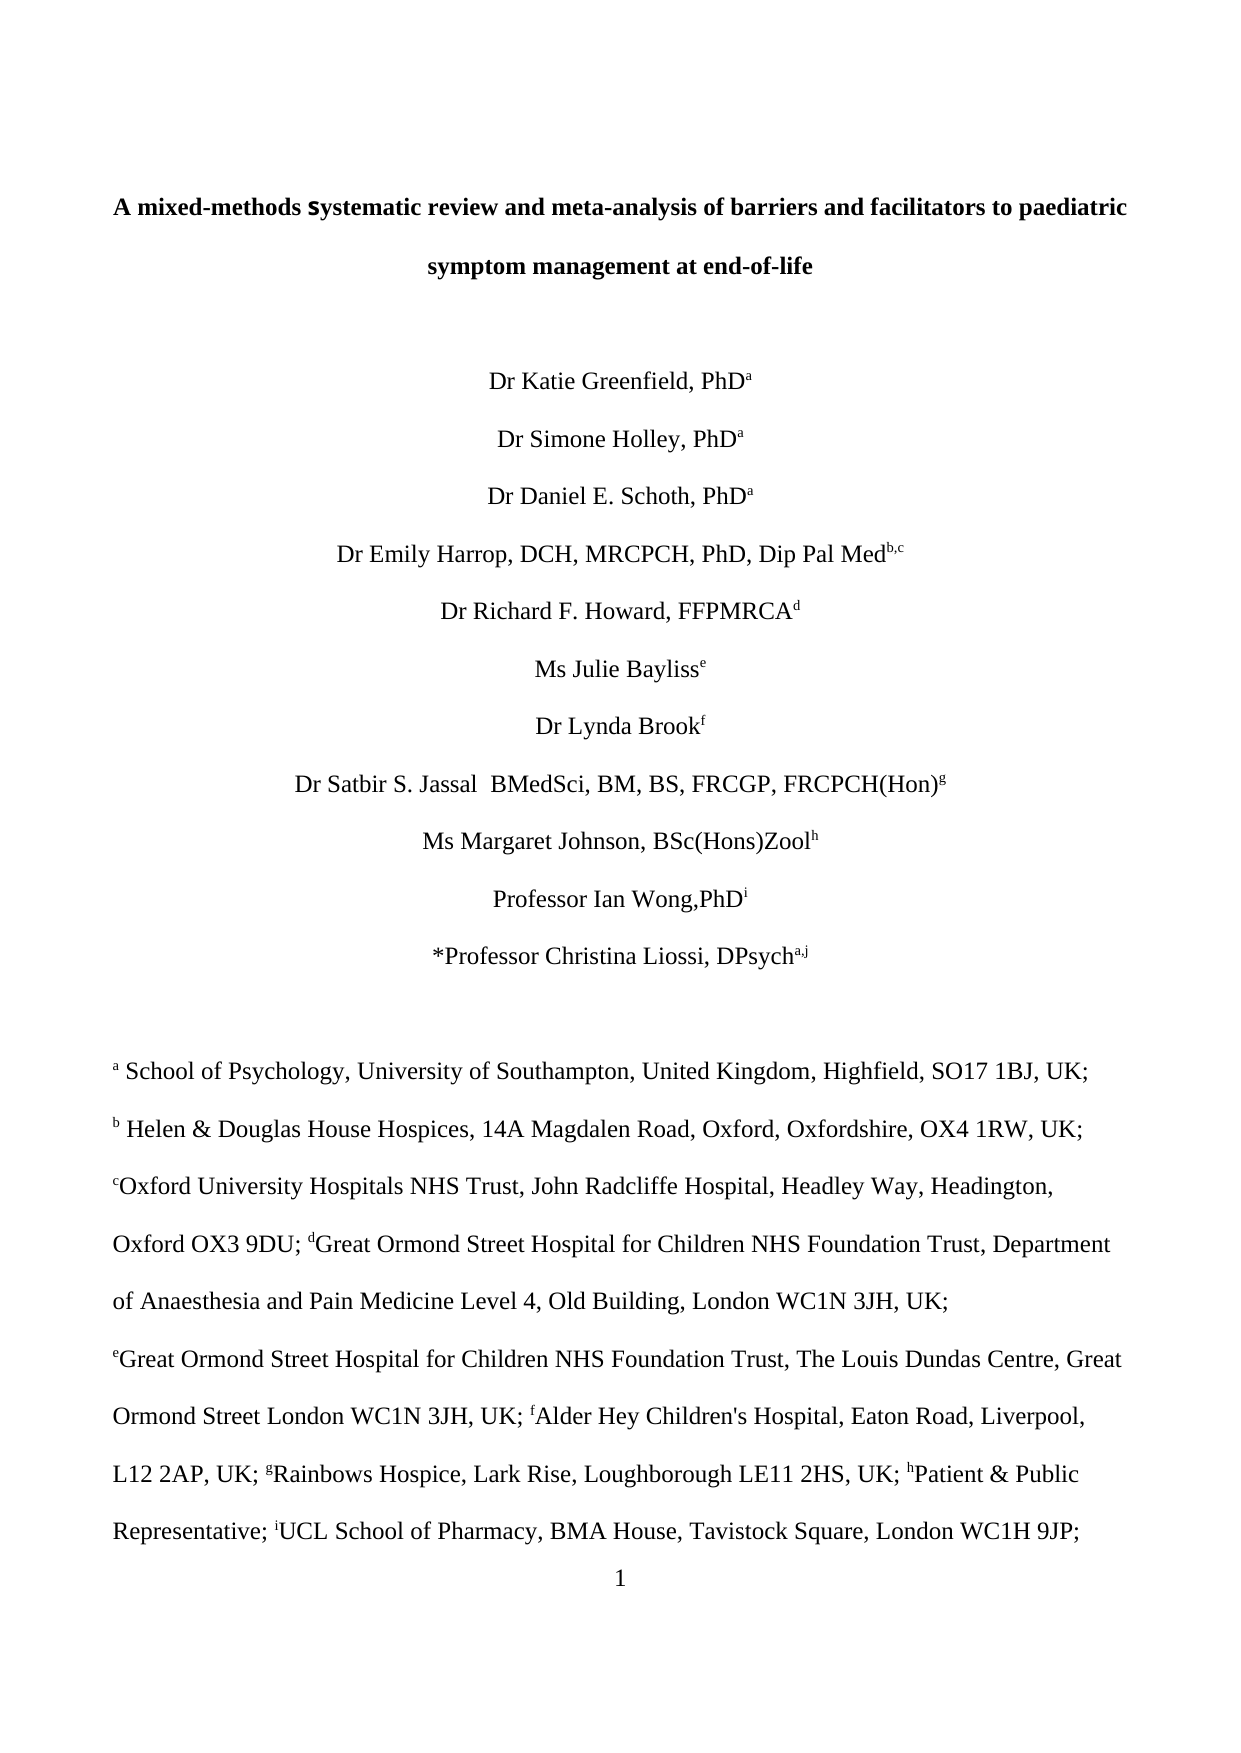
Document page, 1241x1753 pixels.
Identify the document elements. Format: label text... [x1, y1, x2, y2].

text b Helen & Douglas House Hospices, 14A Magdalen Road, Oxford, Oxfordshire, OX4 1RW, UK; [112, 1114, 1128, 1143]
text Dr Richard F. Howard, FFPMRCAd [112, 596, 1128, 625]
text Professor Ian Wong,PhDi [112, 884, 1128, 913]
text Dr Emily Harrop, DCH, MRCPCH, PhD, Dip Pal Medb,c [112, 539, 1128, 568]
text Ms Margaret Johnson, BSc(Hons)Zoolh [112, 826, 1128, 855]
text Ms Julie Baylisse [112, 654, 1128, 683]
text Dr Daniel E. Schoth, PhDa [112, 481, 1128, 510]
text *Professor Christina Liossi, DPsycha,j [112, 941, 1128, 970]
text A mixed-methods systematic review and meta-analysis of barriers and facilitators to paediatric symptom management at end-of-life [112, 189, 1128, 280]
text Dr Satbir S. Jassal BMedSci, BM, BS, FRCGP, FRCPCH(Hon)g [112, 769, 1128, 798]
text cOxford University Hospitals NHS Trust, John Radcliffe Hospital, Headley Way, Headington, Oxford OX3 9DU; dGreat Ormond Street Hospital for Children NHS Foundation Trust, Department of Anaesthesia and Pain Medicine Level 4, Old Building, London WC1N 3JH, UK; [112, 1171, 1128, 1315]
text eGreat Ormond Street Hospital for Children NHS Foundation Trust, The Louis Dundas Centre, Great Ormond Street London WC1N 3JH, UK; fAlder Hey Children's Hospital, Eaton Road, Liverpool, L12 2AP, UK; gRainbows Hospice, Lark Rise, Loughborough LE11 2HS, UK; hPatient & Public Representative; iUCL School of Pharmacy, BMA House, Tavistock Square, London WC1H 9JP; [112, 1344, 1128, 1545]
text Dr Katie Greenfield, PhDa [112, 366, 1128, 395]
text Dr Lynda Brookf [112, 711, 1128, 740]
text Dr Simone Holley, PhDa [112, 424, 1128, 453]
text a School of Psychology, University of Southampton, United Kingdom, Highfield, SO17 1BJ, UK; [112, 999, 1128, 1085]
